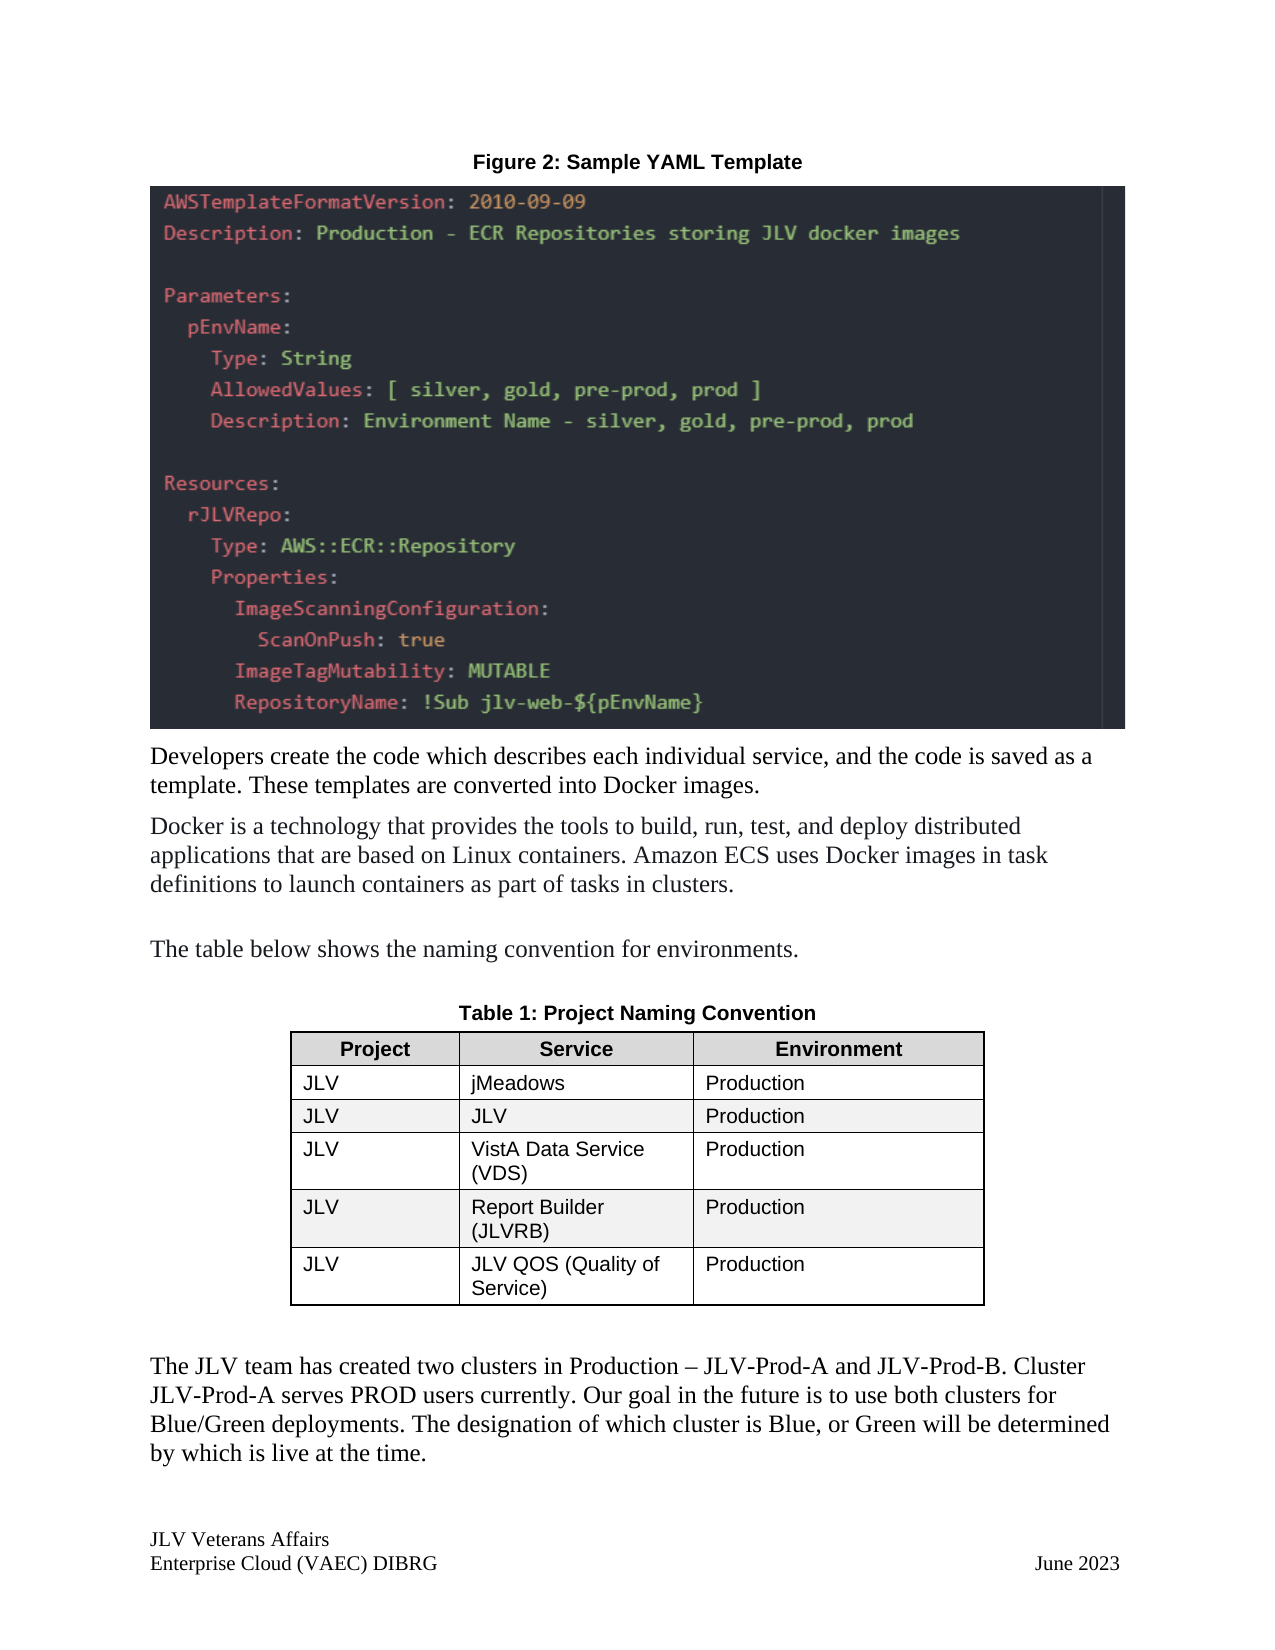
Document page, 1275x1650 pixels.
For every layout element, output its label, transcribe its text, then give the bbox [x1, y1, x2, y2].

table_header Service [460, 1033, 693, 1065]
text Developers create the code which describes each individual service, and the code is saved as a template. These templates are converted into Docker images. [150, 741, 1125, 799]
table_cell JLV [292, 1066, 459, 1099]
text The JLV team has created two clusters in Production – JLV-Prod-A and JLV-Prod-B. Cluster JLV-Prod-A serves PROD users currently. Our goal in the future is to use both clusters for Blue/Green deployments. The designation of which cluster is Blue, or Green will be determined by which is live at the time. [150, 1351, 1125, 1466]
text Table 1: Project Naming Convention [150, 1001, 1125, 1025]
table_cell Production [694, 1248, 983, 1304]
table_cell JLV [292, 1133, 459, 1189]
table_cell JLV [292, 1100, 459, 1132]
table_cell JLV [292, 1190, 459, 1247]
table_header Environment [694, 1033, 983, 1065]
text The table below shows the naming convention for environments. [150, 934, 1125, 963]
table_cell Production [694, 1100, 983, 1132]
table_cell JLV [292, 1248, 459, 1304]
picture [150, 186, 1125, 729]
table_header Project [292, 1033, 459, 1065]
text Figure 2: Sample YAML Template [150, 150, 1125, 174]
text Docker is a technology that provides the tools to build, run, test, and deploy distributed applications that are based on Linux containers. Amazon ECS uses Docker images in task definitions to launch containers as part of tasks in clusters. [734, 811, 1125, 897]
table_cell VistA Data Service (VDS) [460, 1133, 693, 1189]
table_cell JLV QOS (Quality of Service) [460, 1248, 693, 1304]
table_cell Production [694, 1066, 983, 1099]
table_cell JLV [460, 1100, 693, 1132]
table_cell Production [694, 1190, 983, 1247]
table_cell Report Builder (JLVRB) [460, 1190, 693, 1247]
table_cell jMeadows [460, 1066, 693, 1099]
table_cell Production [694, 1133, 983, 1189]
